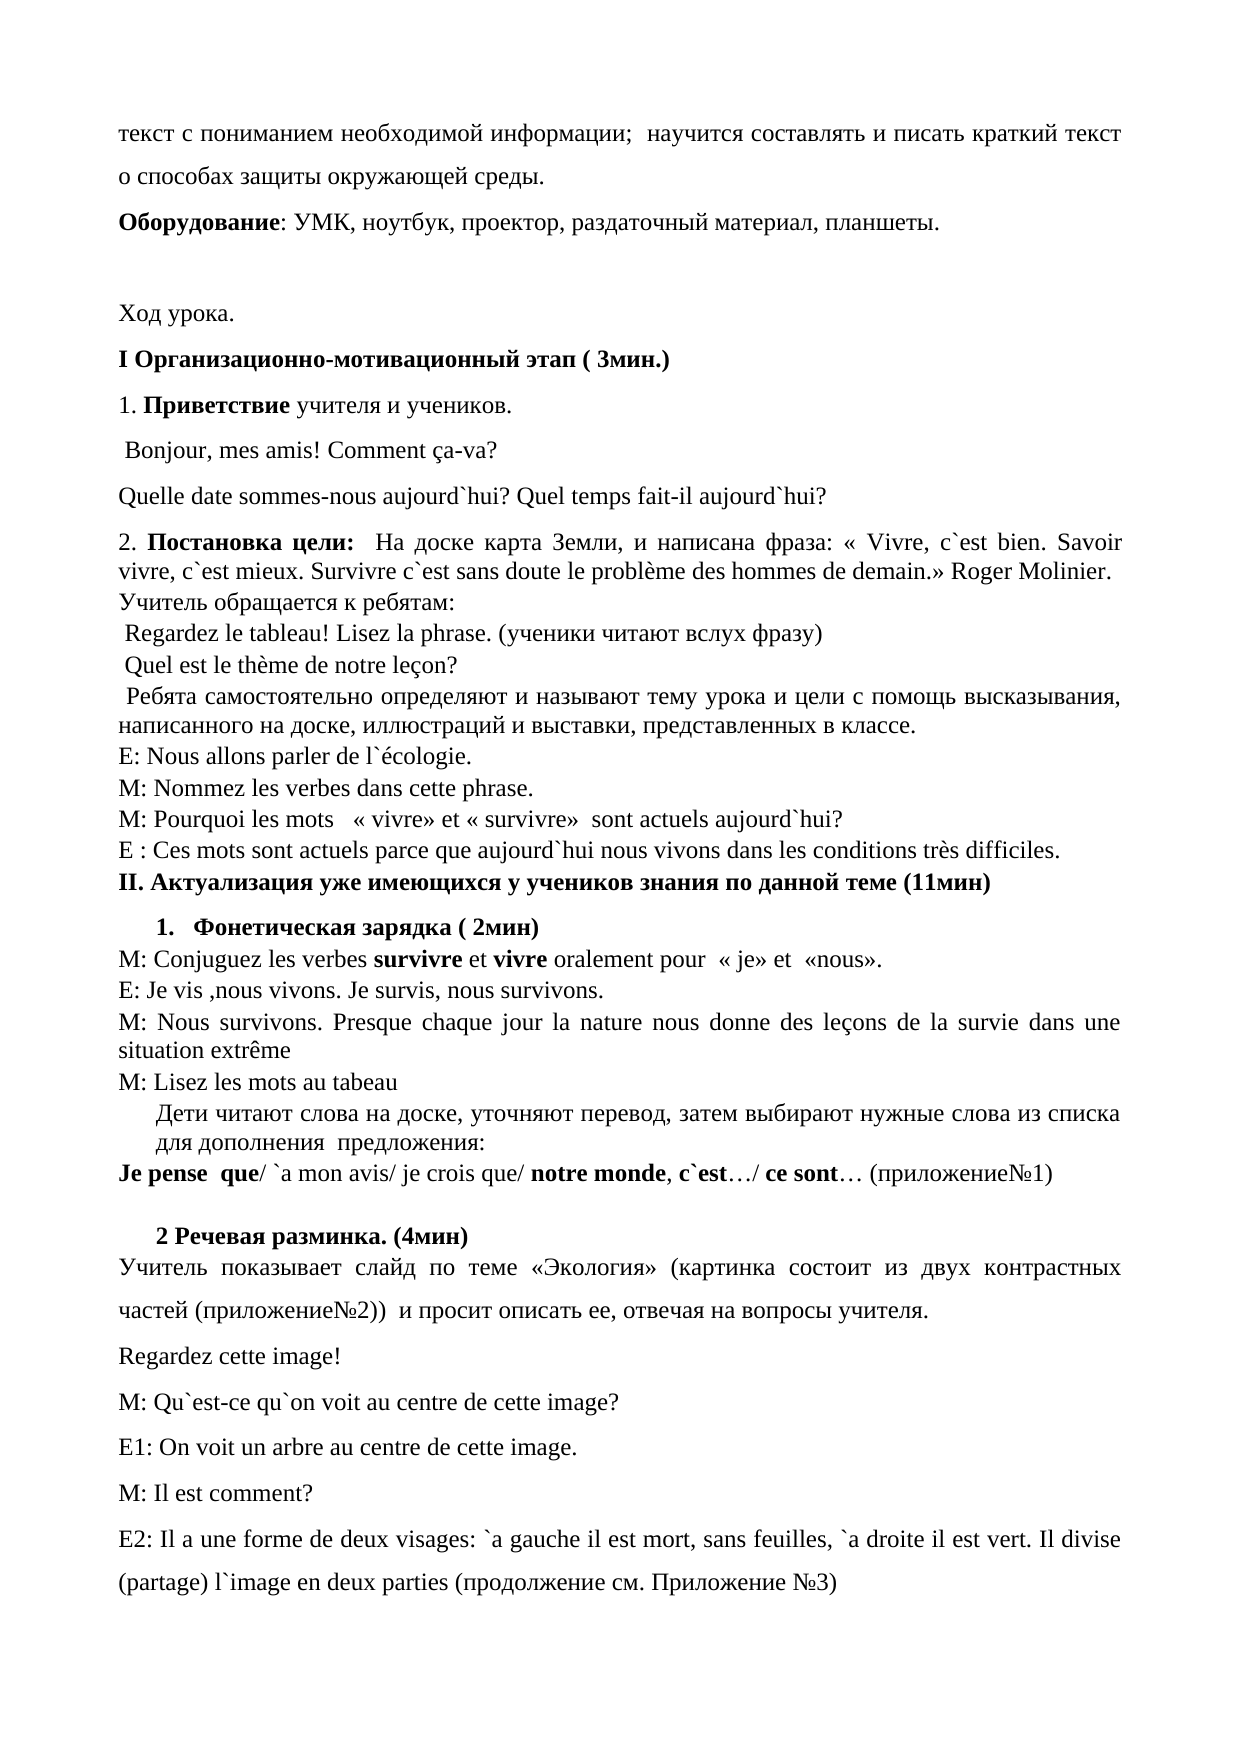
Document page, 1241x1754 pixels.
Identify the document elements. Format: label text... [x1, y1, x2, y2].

text Дети читают слова на доске, уточняют перевод, затем выбирают нужные слова из списка для дополнения предложения: [156, 1098, 1122, 1156]
text M: Nommez les verbes dans cette phrase. [118, 773, 1122, 801]
text Bonjour, mes amis! Comment ça-va? [118, 436, 1122, 464]
text Quel est le thème de notre leçon? [118, 650, 1122, 679]
text E1: On voit un arbre au centre de cette image. [118, 1432, 1122, 1461]
text M: Conjuguez les verbes survivre et vivre oralement pour « je» et «nous». [118, 944, 1122, 973]
text Оборудование: УМК, ноутбук, проектор, раздаточный материал, планшеты. [118, 207, 1122, 236]
text 2 Речевая разминка. (4мин) [156, 1221, 1122, 1249]
text Je pense que/ `a mon avis/ je crois que/ notre monde, c`est…/ ce sont… (приложение№1) [118, 1158, 1122, 1187]
text I Организационно-мотивационный этап ( 3мин.) [118, 344, 1122, 373]
text M: Lisez les mots au tabeau [118, 1067, 1122, 1095]
text Ребята самостоятельно определяют и называют тему урока и цели с помощь высказывания, написанного на доске, иллюстраций и выставки, представленных в классе. [118, 681, 1122, 739]
text E : Ces mots sont actuels parce que aujourd`hui nous vivons dans les conditions très difficiles. [118, 835, 1122, 864]
text M: Qu`est-ce qu`on voit au centre de cette image? [118, 1387, 1122, 1416]
text 1. Приветствие учителя и учеников. [118, 390, 1122, 419]
text M: Il est comment? [118, 1478, 1122, 1507]
text Ход урока. [118, 298, 1122, 327]
text 2. Постановка цели: На доске карта Земли, и написана фраза: « Vivre, c`est bien. Savoir vivre, c`est mieux. Survivre c`est sans doute le problème des hommes de demain.» Roger Molinier. [118, 527, 1122, 584]
text E: Nous allons parler de l`écologie. [118, 741, 1122, 770]
text M: Nous survivons. Presque chaque jour la nature nous donne des leçons de la survie dans une situation extrême [118, 1007, 1122, 1064]
list Фонетическая зарядка ( 2мин) [156, 912, 1122, 941]
text II. Актуализация уже имеющихся у учеников знания по данной теме (11мин) [118, 867, 1122, 896]
text Regardez le tableau! Lisez la phrase. (ученики читают вслух фразу) [118, 618, 1122, 647]
text Quelle date sommes-nous aujourd`hui? Quel temps fait-il aujourd`hui? [118, 481, 1122, 510]
text E: Je vis ,nous vivons. Je survis, nous survivons. [118, 975, 1122, 1004]
text Regardez cette image! [118, 1341, 1122, 1370]
text Учитель обращается к ребятам: [118, 587, 1122, 616]
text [118, 118, 1122, 190]
text M: Pourquoi les mots « vivre» et « survivre» sont actuels aujourd`hui? [118, 804, 1122, 833]
text Учитель показывает слайд по теме «Экология» (картинка состоит из двух контрастных частей (приложение№2)) и просит описать ее, отвечая на вопросы учителя. [118, 1252, 1122, 1324]
text E2: Il a une forme de deux visages: `a gauche il est mort, sans feuilles, `a droite il est vert. Il divise (partage) l`image en deux parties (продолжение см. Приложение №3) [118, 1524, 1122, 1596]
